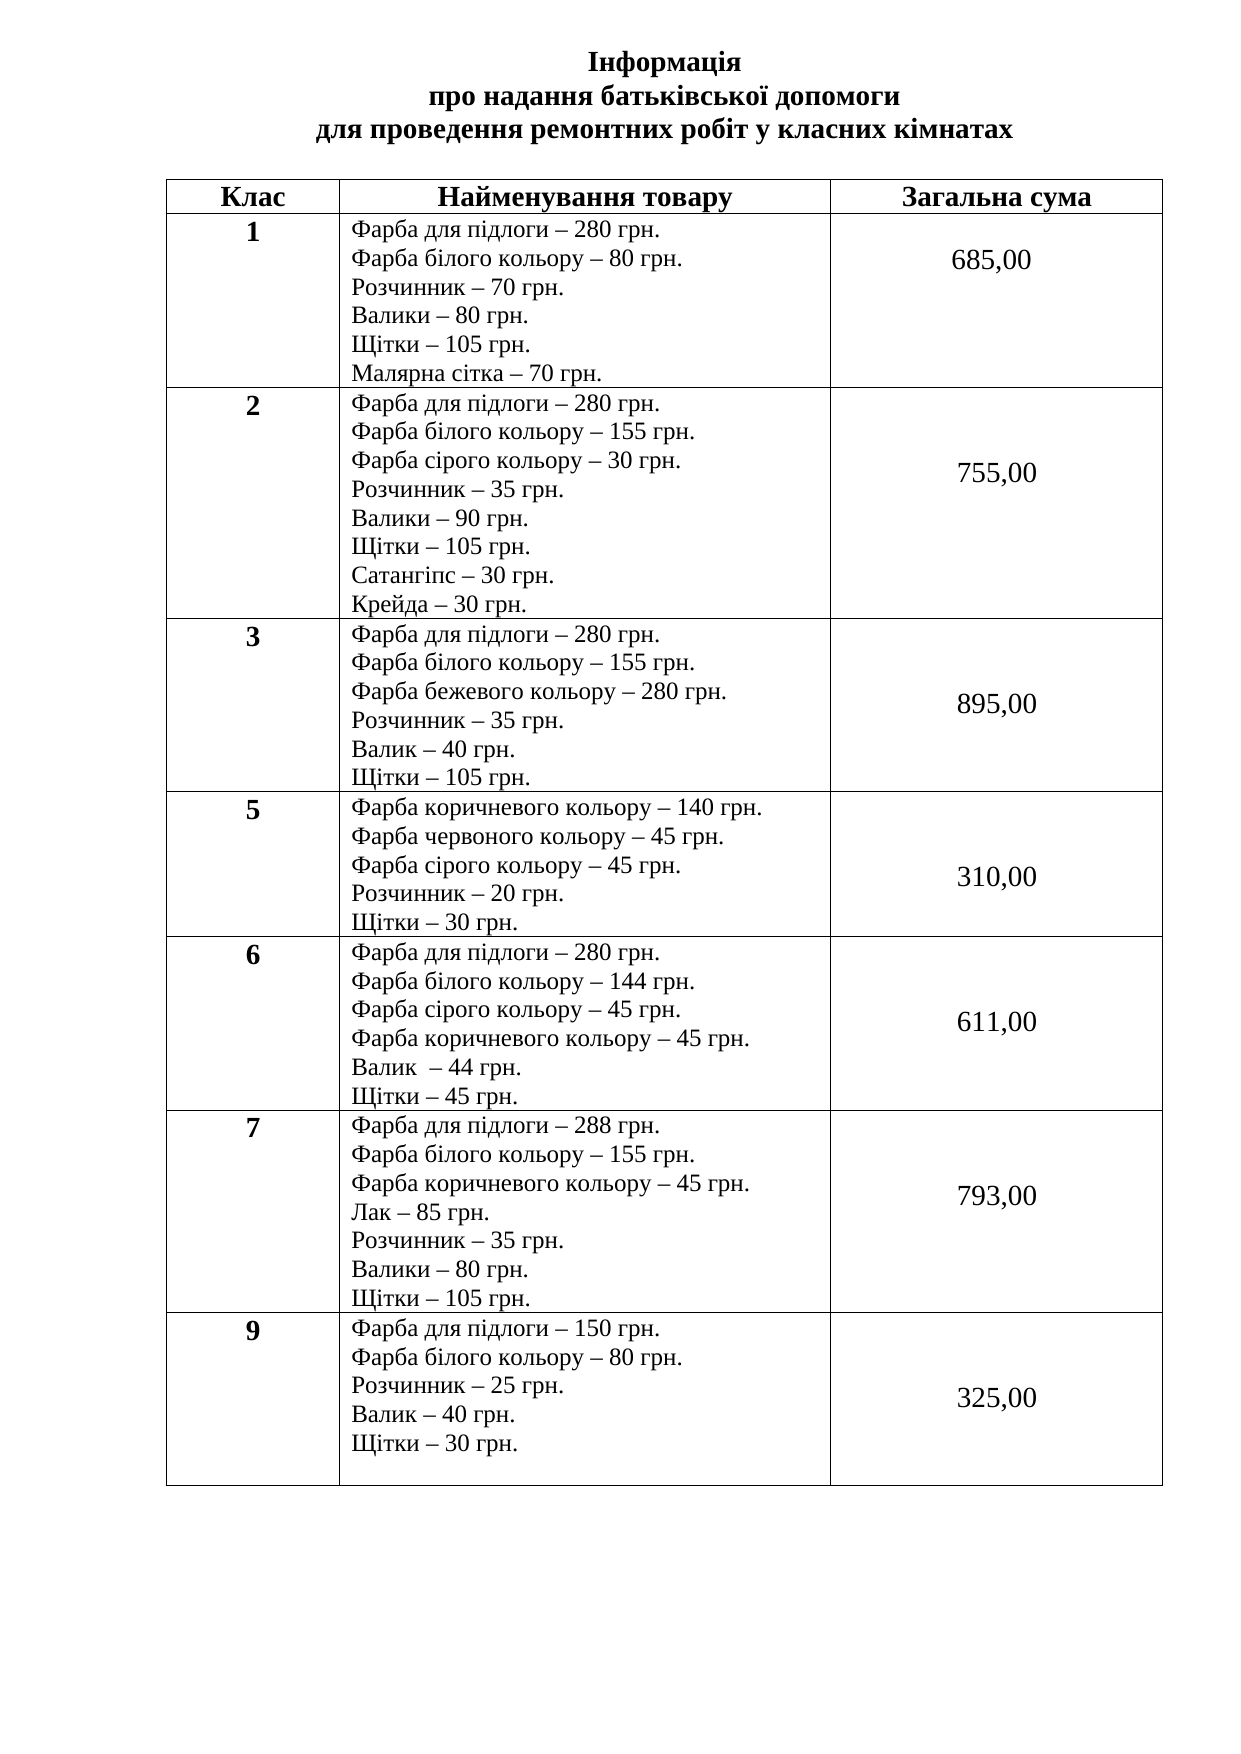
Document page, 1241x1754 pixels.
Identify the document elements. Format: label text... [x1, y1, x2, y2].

table_cell Фарба для підлоги – 280 грн. Фарба білого кольору – 155 грн. Фарба бежевого кольору – 280 грн. Розчинник – 35 грн. Валик – 40 грн. Щітки – 105 грн. [340, 619, 830, 791]
table_cell 755,00 [831, 388, 1162, 618]
table_header Загальна сума [831, 180, 1162, 213]
table_cell Фарба для підлоги – 280 грн. Фарба білого кольору – 144 грн. Фарба сірого кольору – 45 грн. Фарба коричневого кольору – 45 грн. Валик – 44 грн. Щітки – 45 грн. [340, 937, 830, 1109]
text для проведення ремонтних робіт у класних кімнатах [177, 111, 1152, 145]
table_cell 9 [167, 1313, 339, 1485]
table_cell 310,00 [831, 792, 1162, 936]
table_cell Фарба для підлоги – 280 грн. Фарба білого кольору – 155 грн. Фарба сірого кольору – 30 грн. Розчинник – 35 грн. Валики – 90 грн. Щітки – 105 грн. Сатангіпс – 30 грн. Крейда – 30 грн. [340, 388, 830, 618]
text Інформація [177, 44, 1152, 78]
table_cell 7 [167, 1111, 339, 1312]
text про надання батьківської допомоги [177, 78, 1152, 111]
table_cell 5 [167, 792, 339, 936]
table_cell 325,00 [831, 1313, 1162, 1485]
table_cell 611,00 [831, 937, 1162, 1109]
table_header Клас [167, 180, 339, 213]
table_cell Фарба коричневого кольору – 140 грн. Фарба червоного кольору – 45 грн. Фарба сірого кольору – 45 грн. Розчинник – 20 грн. Щітки – 30 грн. [340, 792, 830, 936]
table_cell Фарба для підлоги – 150 грн. Фарба білого кольору – 80 грн. Розчинник – 25 грн. Валик – 40 грн. Щітки – 30 грн. [340, 1313, 830, 1485]
table_cell Фарба для підлоги – 280 грн. Фарба білого кольору – 80 грн. Розчинник – 70 грн. Валики – 80 грн. Щітки – 105 грн. Малярна сітка – 70 грн. [340, 214, 830, 387]
table_cell 3 [167, 619, 339, 791]
table_cell 895,00 [831, 619, 1162, 791]
table_cell 685,00 [831, 214, 1162, 387]
table_header Найменування товару [340, 180, 830, 213]
table_cell 1 [167, 214, 339, 387]
table_cell 793,00 [831, 1111, 1162, 1312]
table_cell 6 [167, 937, 339, 1109]
table_cell 2 [167, 388, 339, 618]
table_cell Фарба для підлоги – 288 грн. Фарба білого кольору – 155 грн. Фарба коричневого кольору – 45 грн. Лак – 85 грн. Розчинник – 35 грн. Валики – 80 грн. Щітки – 105 грн. [340, 1111, 830, 1312]
